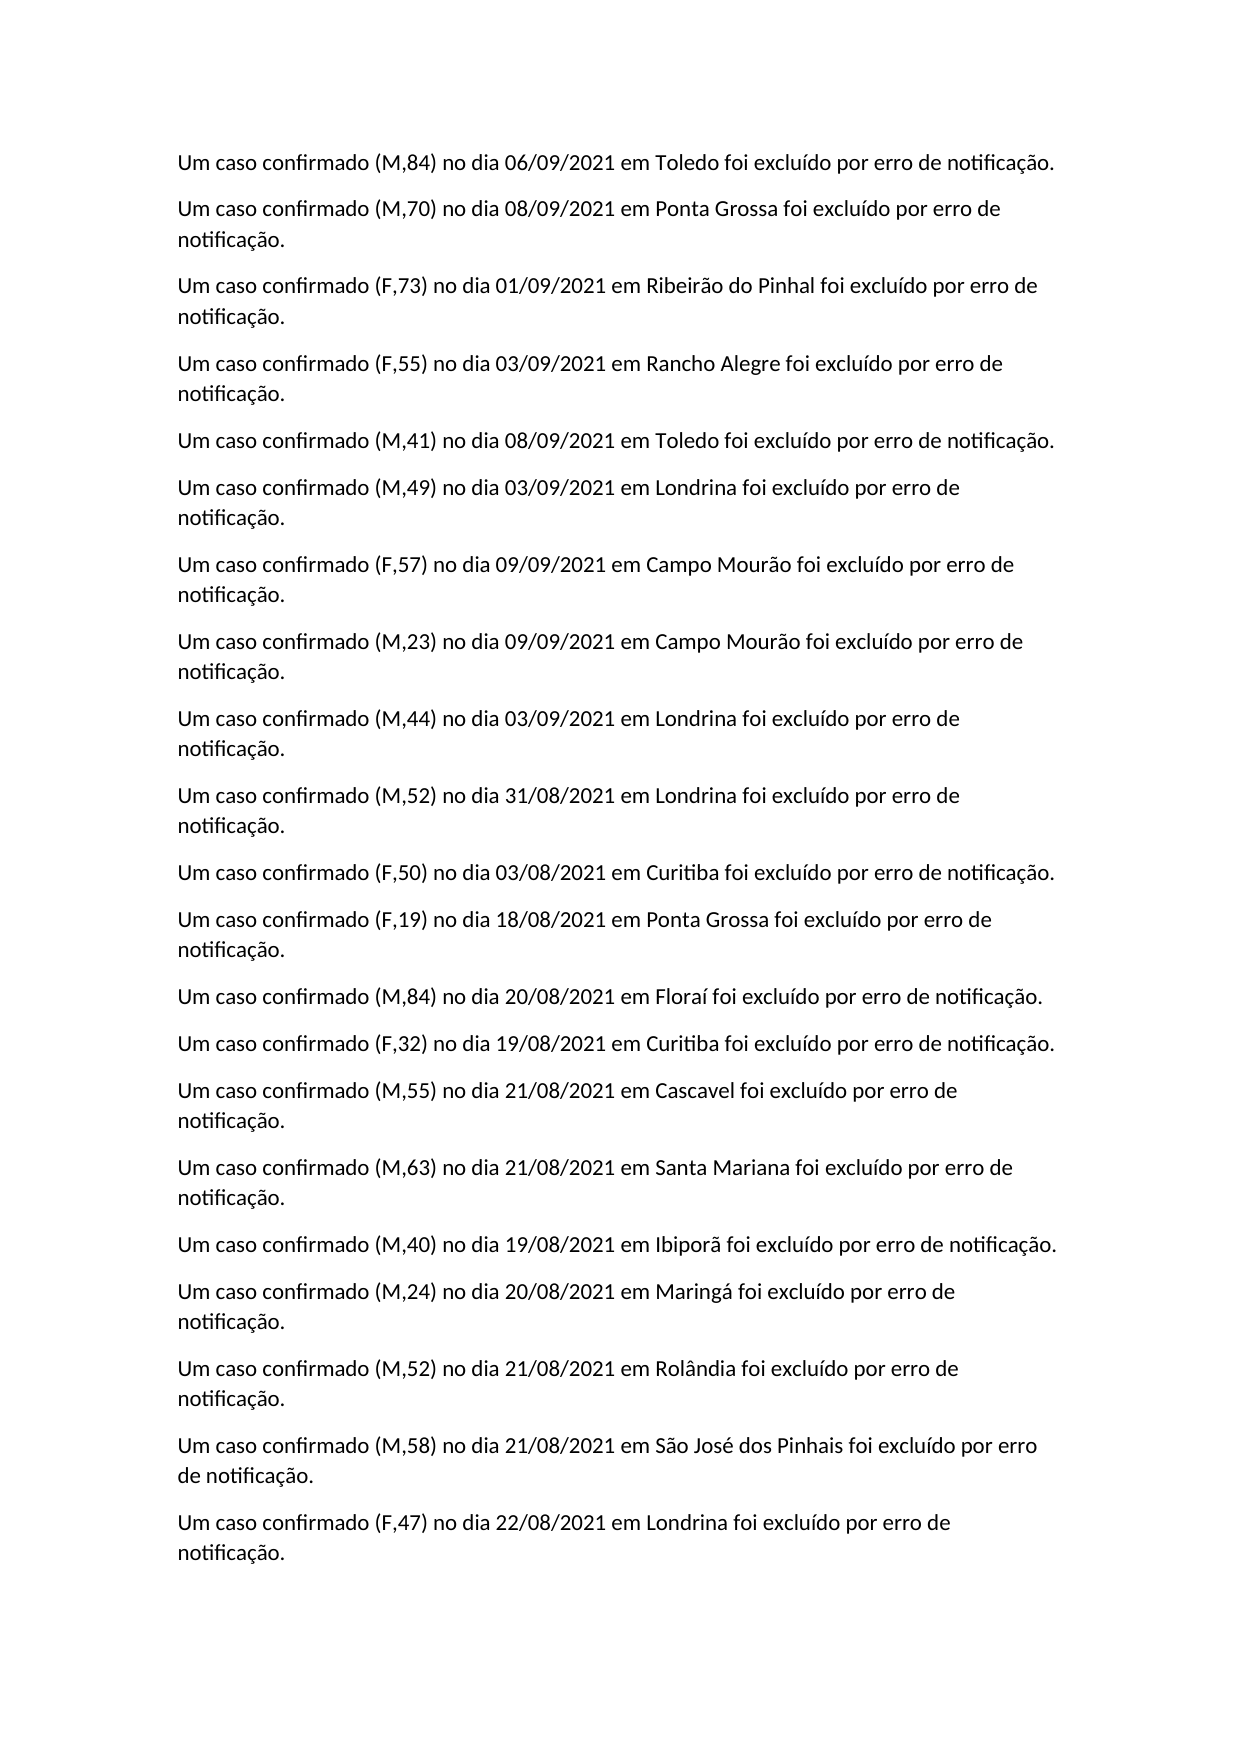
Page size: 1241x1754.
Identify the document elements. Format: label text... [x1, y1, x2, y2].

text Um caso confirmado (M,55) no dia 21/08/2021 em Cascavel foi excluído por erro de notificação. [177, 1076, 1063, 1134]
text Um caso confirmado (F,50) no dia 03/08/2021 em Curitiba foi excluído por erro de notificação. [177, 858, 1063, 886]
text Um caso confirmado (M,70) no dia 08/09/2021 em Ponta Grossa foi excluído por erro de notificação. [177, 194, 1063, 253]
text Um caso confirmado (M,23) no dia 09/09/2021 em Campo Mourão foi excluído por erro de notificação. [177, 627, 1063, 685]
text Um caso confirmado (M,52) no dia 21/08/2021 em Rolândia foi excluído por erro de notificação. [177, 1354, 1063, 1412]
text Um caso confirmado (M,84) no dia 20/08/2021 em Floraí foi excluído por erro de notificação. [177, 982, 1063, 1010]
text Um caso confirmado (F,57) no dia 09/09/2021 em Campo Mourão foi excluído por erro de notificação. [177, 550, 1063, 608]
text Um caso confirmado (F,19) no dia 18/08/2021 em Ponta Grossa foi excluído por erro de notificação. [177, 905, 1063, 963]
text Um caso confirmado (F,73) no dia 01/09/2021 em Ribeirão do Pinhal foi excluído por erro de notificação. [177, 272, 1063, 330]
text Um caso confirmado (M,44) no dia 03/09/2021 em Londrina foi excluído por erro de notificação. [177, 704, 1063, 762]
text Um caso confirmado (F,47) no dia 22/08/2021 em Londrina foi excluído por erro de notificação. [177, 1508, 1063, 1566]
text Um caso confirmado (M,40) no dia 19/08/2021 em Ibiporã foi excluído por erro de notificação. [177, 1230, 1063, 1258]
text Um caso confirmado (M,41) no dia 08/09/2021 em Toledo foi excluído por erro de notificação. [177, 426, 1063, 454]
text Um caso confirmado (M,49) no dia 03/09/2021 em Londrina foi excluído por erro de notificação. [177, 473, 1063, 531]
text Um caso confirmado (M,84) no dia 06/09/2021 em Toledo foi excluído por erro de notificação. [177, 148, 1063, 176]
text Um caso confirmado (M,63) no dia 21/08/2021 em Santa Mariana foi excluído por erro de notificação. [177, 1153, 1063, 1211]
text Um caso confirmado (F,32) no dia 19/08/2021 em Curitiba foi excluído por erro de notificação. [177, 1029, 1063, 1057]
text Um caso confirmado (F,55) no dia 03/09/2021 em Rancho Alegre foi excluído por erro de notificação. [177, 349, 1063, 407]
text Um caso confirmado (M,58) no dia 21/08/2021 em São José dos Pinhais foi excluído por erro de notificação. [177, 1431, 1063, 1489]
text Um caso confirmado (M,52) no dia 31/08/2021 em Londrina foi excluído por erro de notificação. [177, 781, 1063, 839]
text Um caso confirmado (M,24) no dia 20/08/2021 em Maringá foi excluído por erro de notificação. [177, 1277, 1063, 1335]
